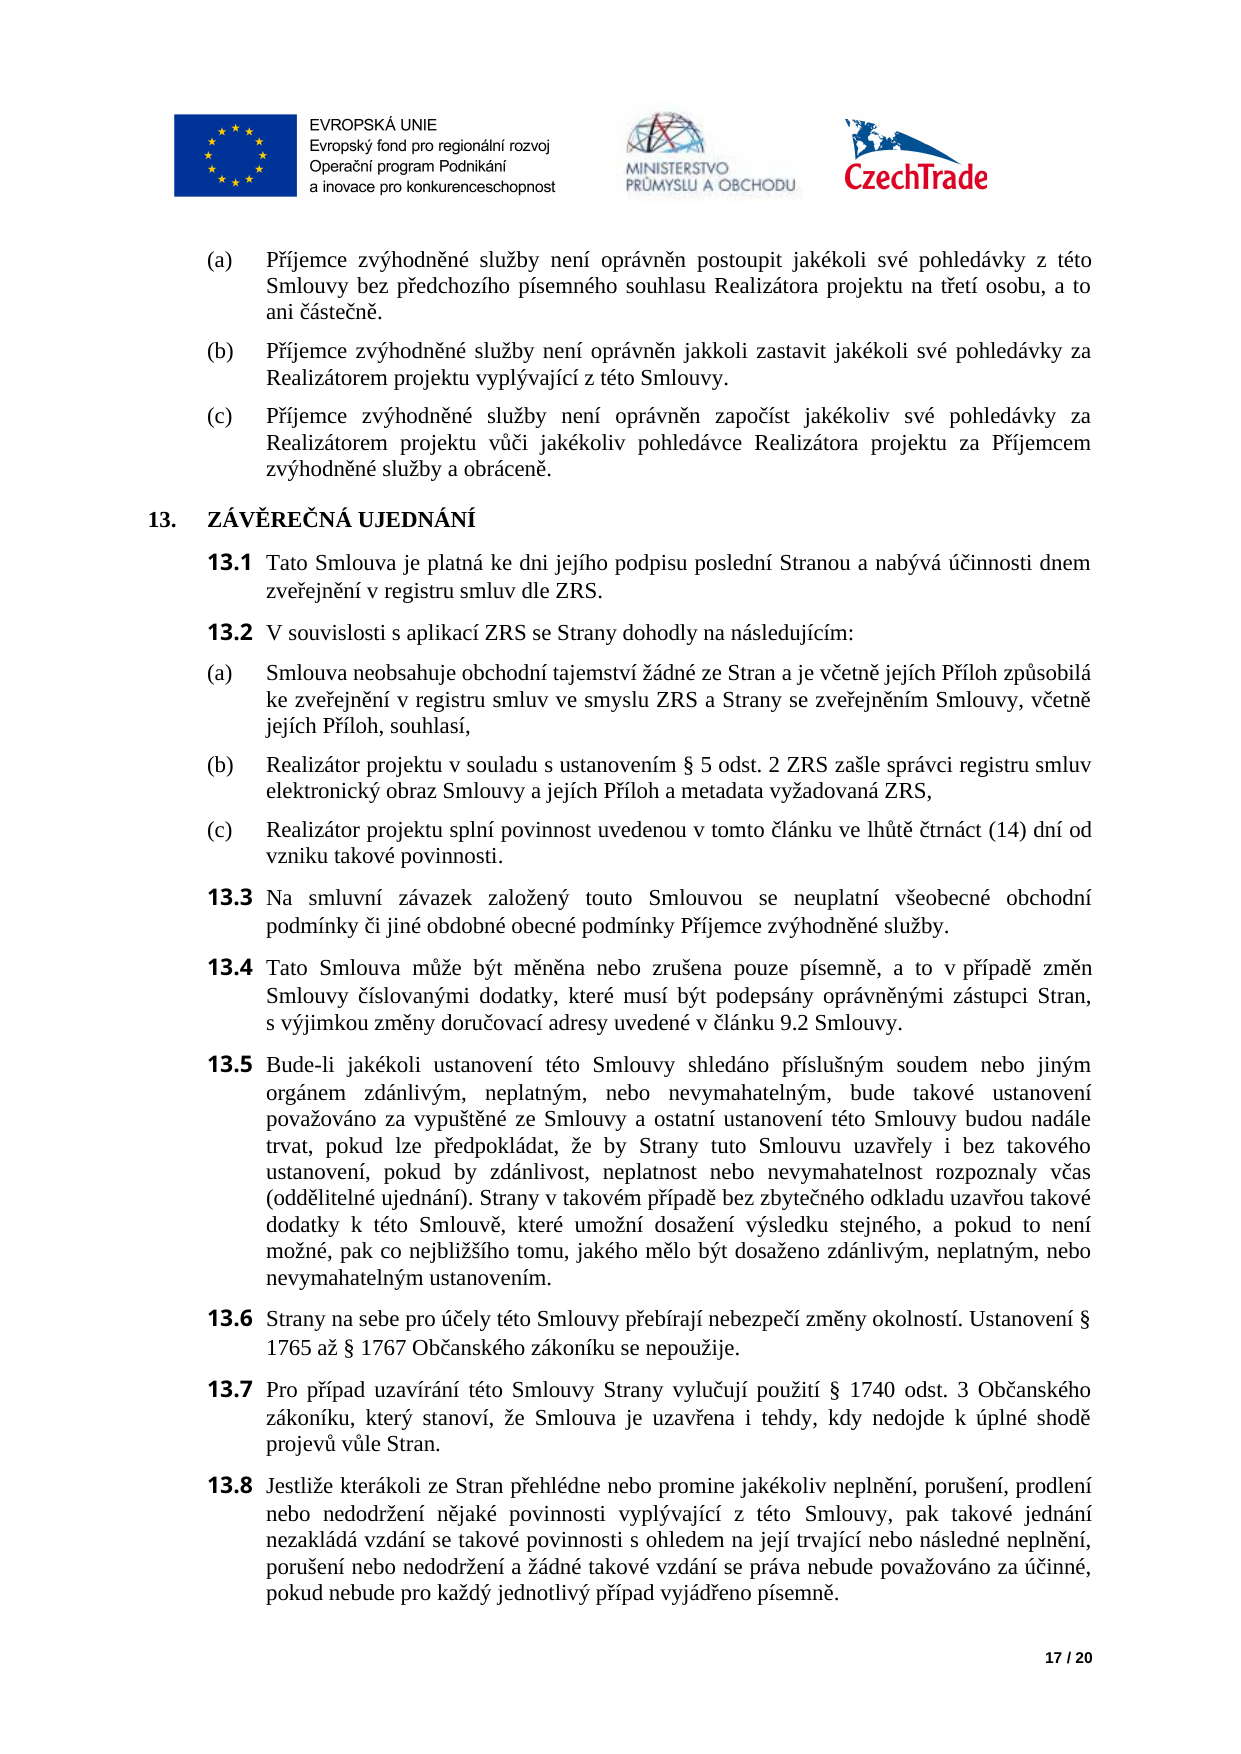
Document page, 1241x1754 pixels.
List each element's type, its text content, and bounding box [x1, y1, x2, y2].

text Tato Smlouva může být měněna nebo zrušena pouze písemně, a to v případě změn Smlouvy číslovanými dodatky, které musí být podepsány oprávněnými zástupci Stran, s výjimkou změny doručovací adresy uvedené v článku 9.2 Smlouvy. [207, 951, 1092, 1035]
picture [616, 101, 805, 202]
text Příjemce zvýhodněné služby není oprávněn postoupit jakékoli své pohledávky z této Smlouvy bez předchozího písemného souhlasu Realizátora projektu na třetí osobu, a to ani částečně. [207, 246, 1092, 325]
subtitle závěrečná ujednání [148, 507, 1092, 533]
text Strany na sebe pro účely této Smlouvy přebírají nebezpečí změny okolností. Ustanovení § 1765 až § 1767 Občanského zákoníku se nepoužije. [207, 1302, 1092, 1360]
text Realizátor projektu v souladu s ustanovením § 5 odst. 2 ZRS zašle správci registru smluv elektronický obraz Smlouvy a jejích Příloh a metadata vyžadovaná ZRS, [207, 751, 1092, 803]
text Tato Smlouva je platná ke dni jejího podpisu poslední Stranou a nabývá účinnosti dnem zveřejnění v registru smluv dle ZRS. [207, 545, 1092, 603]
text Příjemce zvýhodněné služby není oprávněn započíst jakékoliv své pohledávky za Realizátorem projektu vůči jakékoliv pohledávce Realizátora projektu za Příjemcem zvýhodněné služby a obráceně. [207, 402, 1092, 482]
text Jestliže kterákoli ze Stran přehlédne nebo promine jakékoliv neplnění, porušení, prodlení nebo nedodržení nějaké povinnosti vyplývající z této Smlouvy, pak takové jednání nezakládá vzdání se takové povinnosti s ohledem na její trvající nebo následné neplnění, porušení nebo nedodržení a žádné takové vzdání se práva nebude považováno za účinné, pokud nebude pro každý jednotlivý případ vyjádřeno písemně. [207, 1469, 1092, 1606]
text Na smluvní závazek založený touto Smlouvou se neuplatní všeobecné obchodní podmínky či jiné obdobné obecné podmínky Příjemce zvýhodněné služby. [207, 881, 1092, 939]
text Realizátor projektu splní povinnost uvedenou v tomto článku ve lhůtě čtrnáct (14) dní od vzniku takové povinnosti. [207, 816, 1092, 869]
picture [845, 107, 988, 202]
text Bude-li jakékoli ustanovení této Smlouvy shledáno příslušným soudem nebo jiným orgánem zdánlivým, neplatným, nebo nevymahatelným, bude takové ustanovení považováno za vypuštěné ze Smlouvy a ostatní ustanovení této Smlouvy budou nadále trvat, pokud lze předpokládat, že by Strany tuto Smlouvu uzavřely i bez takového ustanovení, pokud by zdánlivost, neplatnost nebo nevymahatelnost rozpoznaly včas (oddělitelné ujednání). Strany v takovém případě bez zbytečného odkladu uzavřou takové dodatky k této Smlouvě, které umožní dosažení výsledku stejného, a pokud to není možné, pak co nejbližšího tomu, jakého mělo být dosaženo zdánlivým, neplatným, nebo nevymahatelným ustanovením. [207, 1048, 1092, 1290]
picture [147, 87, 583, 202]
text V souvislosti s aplikací ZRS se Strany dohodly na následujícím: [207, 616, 1092, 647]
text Smlouva neobsahuje obchodní tajemství žádné ze Stran a je včetně jejích Příloh způsobilá ke zveřejnění v registru smluv ve smyslu ZRS a Strany se zveřejněním Smlouvy, včetně jejích Příloh, souhlasí, [207, 659, 1092, 738]
text Pro případ uzavírání této Smlouvy Strany vylučují použití § 1740 odst. 3 Občanského zákoníku, který stanoví, že Smlouva je uzavřena i tehdy, kdy nedojde k úplné shodě projevů vůle Stran. [207, 1372, 1092, 1456]
text Příjemce zvýhodněné služby není oprávněn jakkoli zastavit jakékoli své pohledávky za Realizátorem projektu vyplývající z této Smlouvy. [207, 337, 1092, 390]
